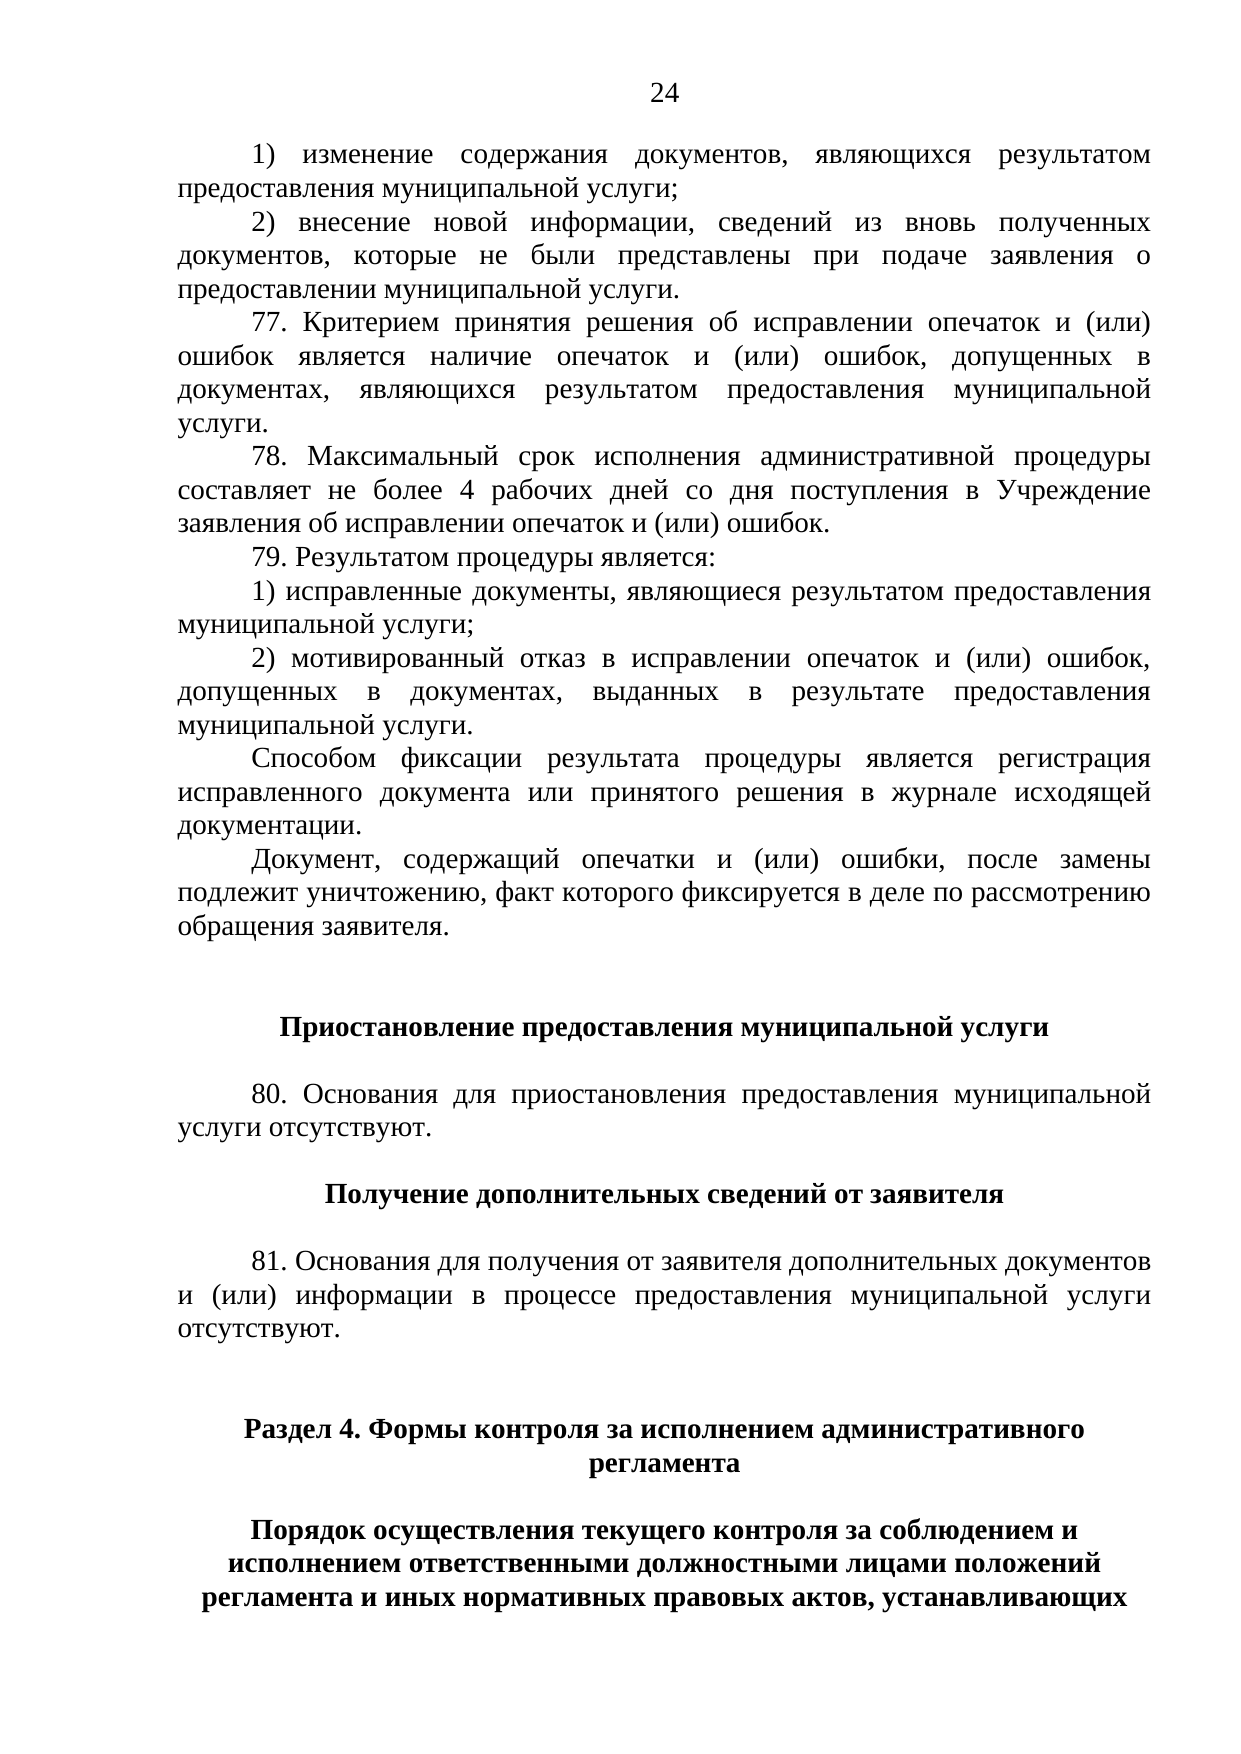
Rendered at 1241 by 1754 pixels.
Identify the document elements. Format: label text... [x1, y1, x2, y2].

text 1) изменение содержания документов, являющихся результатом предоставления муниципальной услуги; [177, 137, 1152, 204]
text Документ, содержащий опечатки и (или) ошибки, после замены подлежит уничтожению, факт которого фиксируется в деле по рассмотрению обращения заявителя. [177, 841, 1152, 942]
text Получение дополнительных сведений от заявителя [177, 1176, 1152, 1210]
text Приостановление предоставления муниципальной услуги [177, 1009, 1152, 1042]
text 79. Результатом процедуры является: [177, 539, 1152, 573]
text 2) внесение новой информации, сведений из вновь полученных документов, которые не были представлены при подаче заявления о предоставлении муниципальной услуги. [177, 204, 1152, 304]
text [177, 1512, 1152, 1612]
text 77. Критерием принятия решения об исправлении опечаток и (или) ошибок является наличие опечаток и (или) ошибок, допущенных в документах, являющихся результатом предоставления муниципальной услуги. [177, 304, 1152, 438]
text 78. Максимальный срок исполнения административной процедуры составляет не более 4 рабочих дней со дня поступления в Учреждение заявления об исправлении опечаток и (или) ошибок. [177, 438, 1152, 539]
text 1) исправленные документы, являющиеся результатом предоставления муниципальной услуги; [177, 573, 1152, 640]
text Раздел 4. Формы контроля за исполнением административного регламента [177, 1411, 1152, 1478]
text Способом фиксации результата процедуры является регистрация исправленного документа или принятого решения в журнале исходящей документации. [177, 740, 1152, 841]
text 2) мотивированный отказ в исправлении опечаток и (или) ошибок, допущенных в документах, выданных в результате предоставления муниципальной услуги. [177, 640, 1152, 740]
text 80. Основания для приостановления предоставления муниципальной услуги отсутствуют. [177, 1076, 1152, 1143]
text 81. Основания для получения от заявителя дополнительных документов и (или) информации в процессе предоставления муниципальной услуги отсутствуют. [177, 1243, 1152, 1344]
